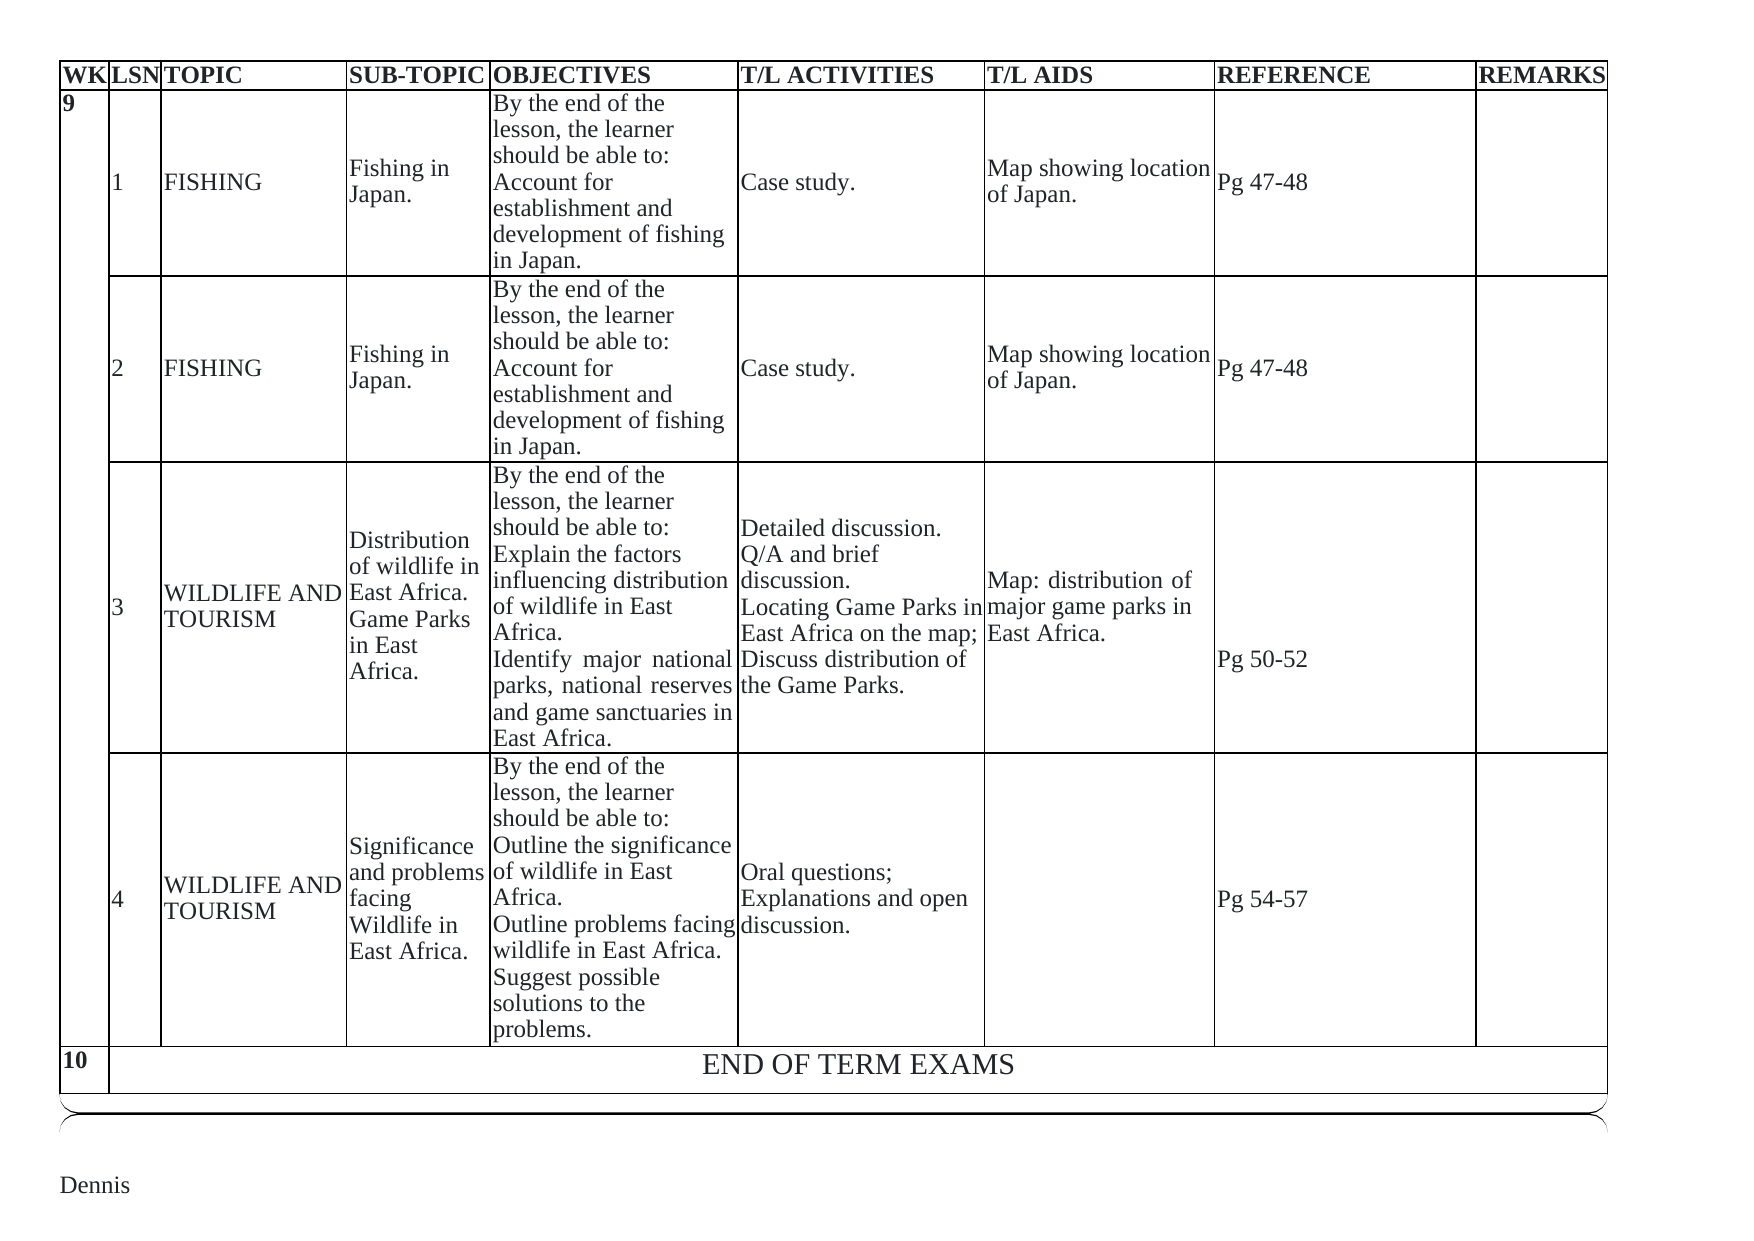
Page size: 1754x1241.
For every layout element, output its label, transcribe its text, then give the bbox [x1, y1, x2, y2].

table_cell Map showing location of Japan. [985, 277, 1214, 461]
table_cell 1 [110, 91, 160, 275]
table_cell Pg 54-57 [1215, 754, 1475, 1046]
table_cell [1477, 91, 1607, 275]
table_cell Oral questions; Explanations and open discussion. [739, 754, 984, 1046]
table_cell WILDLIFE AND TOURISM [162, 463, 346, 752]
table_cell By the end of the lesson, the learner should be able to: Account for establishment and development of fishing in Japan. [491, 277, 737, 461]
table_header T/L AIDS [985, 62, 1214, 89]
table_cell 10 [61, 1047, 108, 1093]
table_cell END OF TERM EXAMS [110, 1047, 1607, 1093]
table_cell 9 [61, 91, 108, 1046]
table_cell FISHING [162, 91, 346, 275]
table_header SUB-TOPIC [347, 62, 489, 89]
table_cell 2 [110, 277, 160, 461]
table_cell Map showing location of Japan. [985, 91, 1214, 275]
table_header TOPIC [162, 62, 346, 89]
table_header T/L ACTIVITIES [739, 62, 984, 89]
table_cell [1477, 277, 1607, 461]
table_cell Pg 47-48 [1215, 91, 1475, 275]
table_header REMARKS [1477, 62, 1607, 89]
table_cell By the end of the lesson, the learner should be able to: Outline the significance of wildlife in East Africa. Outline problems facing wildlife in East Africa. Suggest possible solutions to the problems. [491, 754, 737, 1046]
table_cell WILDLIFE AND TOURISM [162, 754, 346, 1046]
table_cell FISHING [162, 277, 346, 461]
table_header OBJECTIVES [491, 62, 737, 89]
table_cell [985, 754, 1214, 1046]
table_cell Pg 47-48 [1215, 277, 1475, 461]
table_cell Detailed discussion. Q/A and brief discussion. Locating Game Parks in East Africa on the map; Discuss distribution of the Game Parks. [739, 463, 984, 752]
table_cell Case study. [739, 277, 984, 461]
table_header WK [61, 62, 108, 89]
text Dennis [59, 1170, 1621, 1199]
table_cell By the end of the lesson, the learner should be able to: Explain the factors influencing distribution of wildlife in East Africa. Identify major national parks, national reserves and game sanctuaries in East Africa. [491, 463, 737, 752]
table_cell Pg 50-52 [1215, 463, 1475, 752]
table_cell Map: distribution of major game parks in East Africa. [985, 463, 1214, 752]
table_cell Distribution of wildlife in East Africa. Game Parks in East Africa. [347, 463, 489, 752]
table_cell Fishing in Japan. [347, 277, 489, 461]
table_header LSN [110, 62, 160, 89]
table_cell Case study. [739, 91, 984, 275]
table_cell Significance and problems facing Wildlife in East Africa. [347, 754, 489, 1046]
table_cell [1477, 463, 1607, 752]
table_cell By the end of the lesson, the learner should be able to: Account for establishment and development of fishing in Japan. [491, 91, 737, 275]
table_cell [1477, 754, 1607, 1046]
table_cell Fishing in Japan. [347, 91, 489, 275]
table_cell 3 [110, 463, 160, 752]
table_cell 4 [110, 754, 160, 1046]
table_header REFERENCE [1215, 62, 1475, 89]
